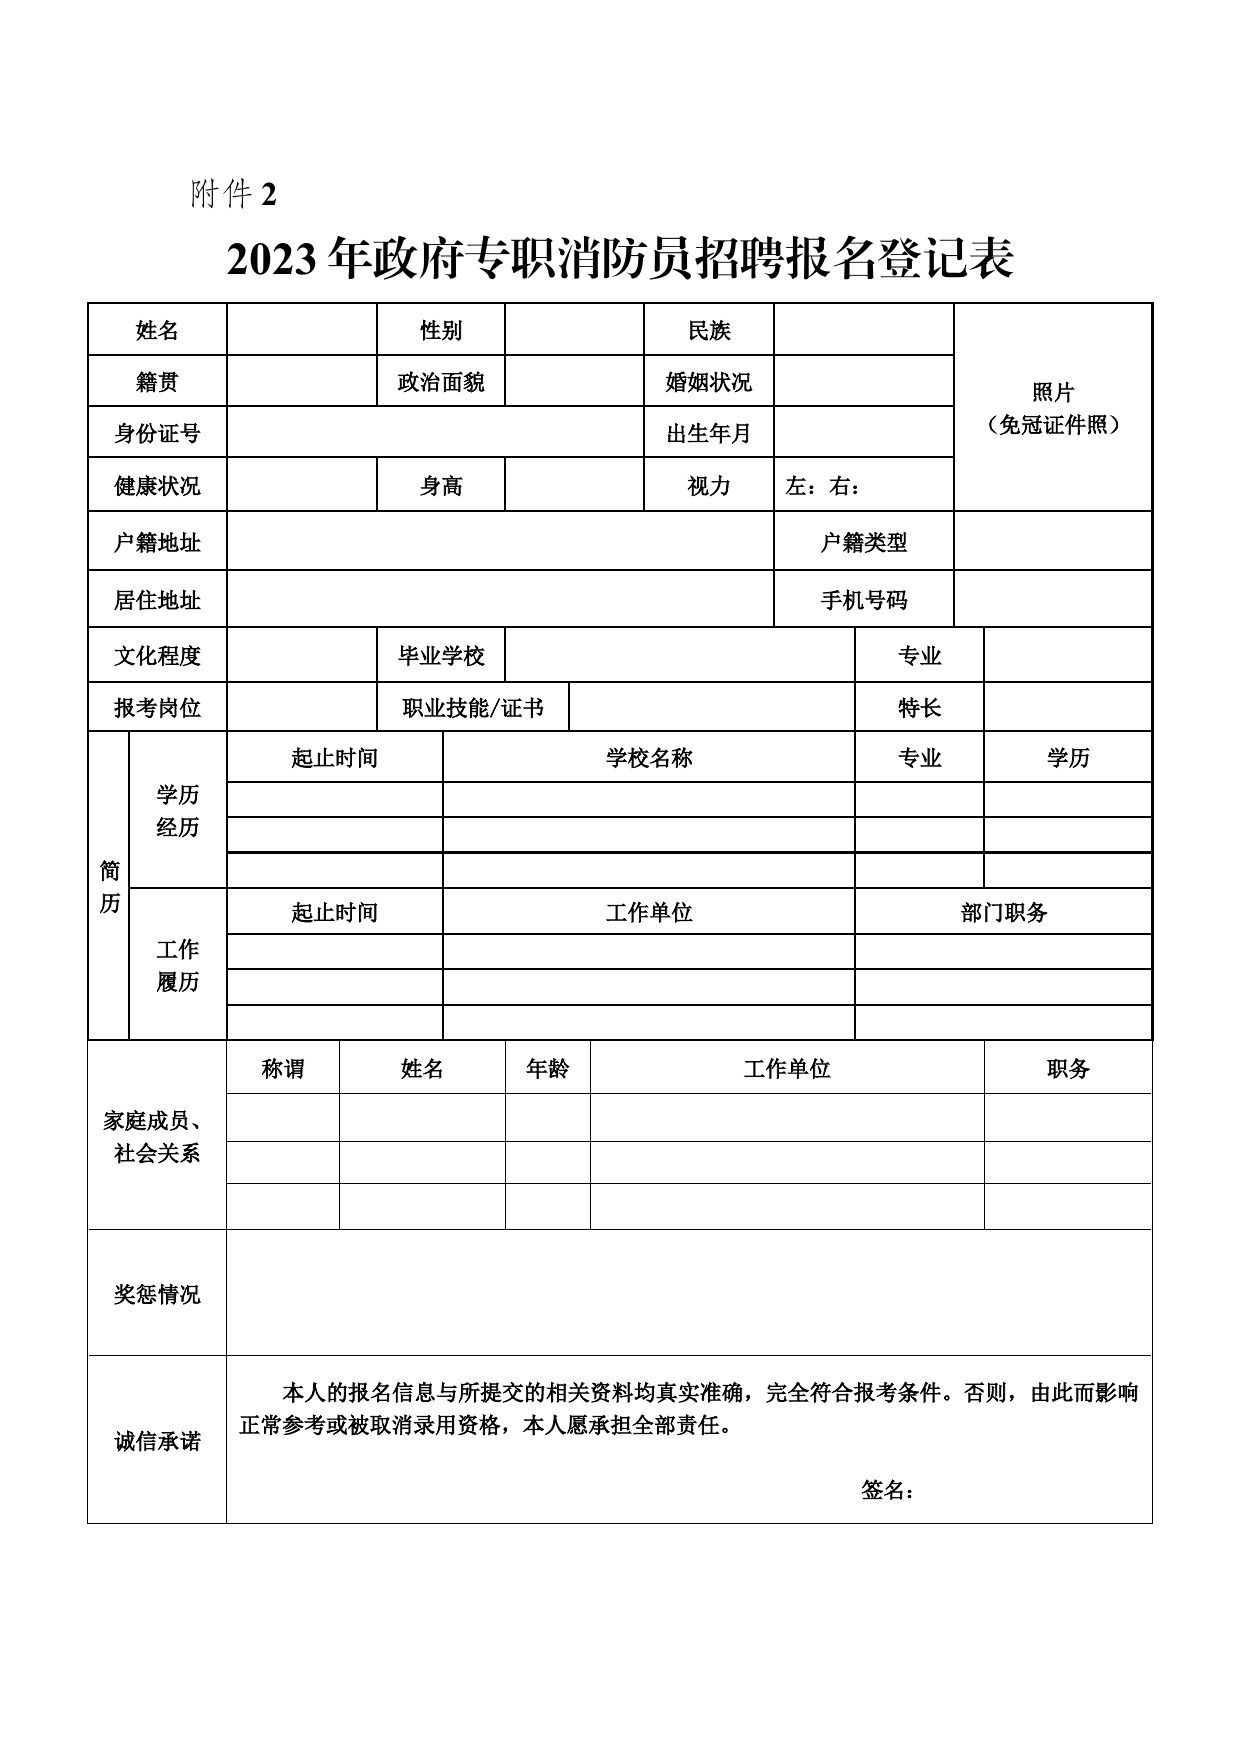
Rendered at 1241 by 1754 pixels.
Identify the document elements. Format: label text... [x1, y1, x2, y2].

table_cell [228, 356, 376, 405]
table_cell [444, 818, 854, 851]
table_cell 部门职务 [856, 889, 1151, 933]
table_cell [856, 818, 983, 851]
table_cell [591, 1094, 984, 1141]
table_cell [444, 1006, 854, 1039]
table_cell 诚信承诺 [88, 1355, 226, 1523]
table_cell [444, 935, 854, 968]
table_cell 职务 [985, 1041, 1152, 1093]
table_cell 毕业学校 [378, 628, 504, 681]
table_cell [570, 683, 854, 729]
table_cell 工作单位 [591, 1041, 984, 1093]
table_cell [985, 854, 1151, 887]
table_cell 文化程度 [89, 628, 226, 681]
table_cell 户籍地址 [89, 512, 226, 569]
table_cell 居住地址 [89, 571, 226, 626]
table_cell [591, 1184, 984, 1229]
table_cell 年龄 [506, 1041, 590, 1093]
table_cell [444, 783, 854, 816]
table_cell 籍贯 [89, 356, 226, 405]
table_cell 本人的报名信息与所提交的相关资料均真实准确，完全符合报考条件。否则，由此而影响正常参考或被取消录用资格，本人愿承担全部责任。 签名： [227, 1355, 1152, 1523]
table_cell [591, 1142, 984, 1183]
table_cell [856, 854, 983, 887]
table_cell 民族 [645, 304, 773, 354]
table_cell 照片 （免冠证件照） [955, 304, 1151, 510]
table_cell [856, 935, 1151, 968]
table_cell 婚姻状况 [645, 356, 773, 405]
table_cell [775, 356, 953, 405]
table_cell [228, 970, 442, 1003]
table_cell 姓名 [89, 304, 226, 354]
table_cell 家庭成员、 社会关系 [88, 1041, 226, 1229]
table_cell 身份证号 [89, 407, 226, 456]
table_cell [985, 818, 1151, 851]
table_cell [955, 571, 1151, 626]
table_cell [775, 304, 953, 354]
table_cell [506, 628, 854, 681]
table_cell [228, 783, 442, 816]
table_cell 户籍类型 [775, 512, 953, 569]
table_cell 职业技能/证书 [378, 683, 568, 729]
table_cell [444, 970, 854, 1003]
table_cell [228, 407, 643, 456]
table_cell 视力 [645, 458, 773, 510]
table_cell [506, 356, 643, 405]
table_cell [444, 854, 854, 887]
table_cell [506, 458, 643, 510]
table_cell [506, 1142, 590, 1183]
table_cell 起止时间 [228, 732, 442, 781]
table_cell [506, 304, 643, 354]
table_cell [228, 512, 773, 569]
table_cell [228, 935, 442, 968]
table_cell [228, 683, 376, 729]
table_cell [856, 783, 983, 816]
text 附件2 [187, 162, 1053, 227]
table_cell [228, 854, 442, 887]
table_cell [227, 1184, 339, 1229]
table_cell 专业 [856, 732, 983, 781]
table_cell 奖惩情况 [88, 1229, 226, 1355]
table_cell [228, 571, 773, 626]
table_cell 工作 履历 [130, 889, 226, 1039]
table_cell 学校名称 [444, 732, 854, 781]
table_cell [227, 1094, 339, 1141]
table_cell [227, 1142, 339, 1183]
table_cell [228, 458, 376, 510]
table_cell 政治面貌 [378, 356, 504, 405]
table_cell 特长 [856, 683, 983, 729]
table_cell 报考岗位 [89, 683, 226, 729]
table_cell [985, 1183, 1152, 1229]
table_cell 出生年月 [645, 407, 773, 456]
table_cell 工作单位 [444, 889, 854, 933]
table_cell 性别 [378, 304, 504, 354]
table_cell [506, 1094, 590, 1141]
table_cell 专业 [856, 628, 983, 681]
table_cell 姓名 [340, 1041, 505, 1093]
table_cell 起止时间 [228, 889, 442, 933]
table_cell [856, 970, 1151, 1003]
table_cell 简历 [89, 732, 128, 1039]
table_header 2023年政府专职消防员招聘报名登记表 [88, 227, 1152, 302]
table_cell [985, 683, 1151, 729]
table_cell [228, 818, 442, 851]
table_cell [985, 1093, 1152, 1141]
table_cell [985, 783, 1151, 816]
table_cell 称谓 [227, 1041, 339, 1093]
table_cell 学历 [985, 732, 1151, 781]
table_cell [228, 304, 376, 354]
table_cell 学历 经历 [130, 732, 226, 887]
table_cell [985, 1141, 1152, 1183]
table_cell [340, 1184, 505, 1229]
table_cell [228, 1006, 442, 1039]
table_cell 手机号码 [775, 571, 953, 626]
table_cell 左：右： [775, 458, 953, 510]
table_cell 健康状况 [89, 458, 226, 510]
table_cell 身高 [378, 458, 504, 510]
table_cell [955, 512, 1151, 569]
table_cell [506, 1184, 590, 1229]
table_cell [340, 1142, 505, 1183]
table_cell [985, 628, 1151, 681]
table_cell [340, 1094, 505, 1141]
table_cell [227, 1229, 1152, 1355]
table_cell [228, 628, 376, 681]
table_cell [856, 1006, 1151, 1039]
table_cell [775, 407, 953, 456]
